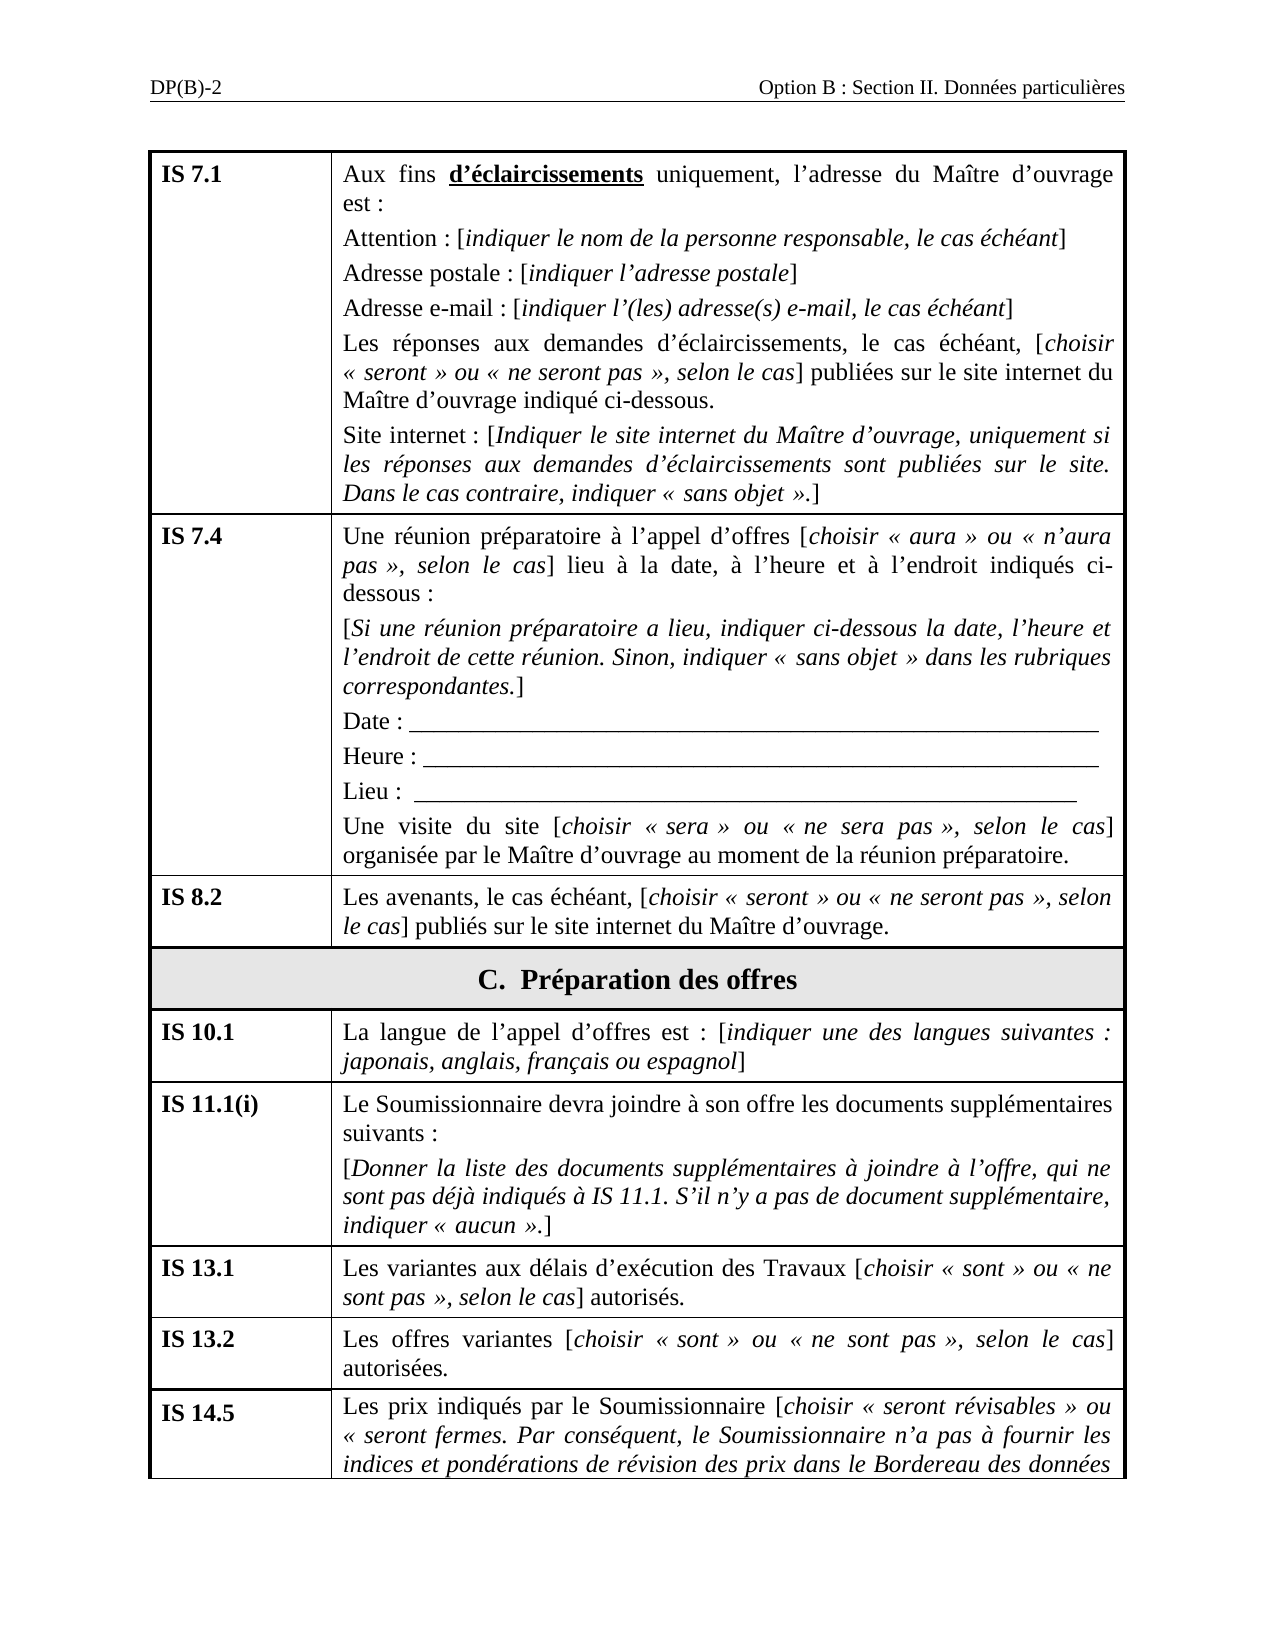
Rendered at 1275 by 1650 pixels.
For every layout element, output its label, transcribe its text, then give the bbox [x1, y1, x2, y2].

table_cell IS 8.2 [152, 876, 331, 946]
table_cell Les offres variantes [choisir « sont » ou « ne sont pas », selon le cas] autorisées. [332, 1318, 1123, 1388]
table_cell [332, 1390, 1123, 1478]
table_cell IS 13.1 [152, 1247, 331, 1317]
table_cell Le Soumissionnaire devra joindre à son offre les documents supplémentaires suivants : [Donner la liste des documents supplémentaires à joindre à l’offre, qui ne sont pas déjà indiqués à IS 11.1. S’il n’y a pas de document supplémentaire, indiquer « aucun ».] [332, 1083, 1123, 1245]
table_cell IS 10.1 [152, 1011, 331, 1081]
table_cell Les avenants, le cas échéant, [choisir « seront » ou « ne seront pas », selon le cas] publiés sur le site internet du Maître d’ouvrage. [332, 876, 1123, 946]
table_cell Une réunion préparatoire à l’appel d’offres [choisir « aura » ou « n’aura pas », selon le cas] lieu à la date, à l’heure et à l’endroit indiqués ci-dessous : [Si une réunion préparatoire a lieu, indiquer ci-dessous la date, l’heure et l’endroit de cette réunion. Sinon, indiquer « sans objet » dans les rubriques correspondantes.] Date : Heure : Lieu : _____________________________________________________ Une visite du site [choisir « sera » ou « ne sera pas », selon le cas] organisée par le Maître d’ouvrage au moment de la réunion préparatoire. [332, 515, 1123, 875]
table_cell Aux fins d’éclaircissements uniquement, l’adresse du Maître d’ouvrage est : Attention : [indiquer le nom de la personne responsable, le cas échéant] Adresse postale : [indiquer l’adresse postale] Adresse e-mail : [indiquer l’(les) adresse(s) e-mail, le cas échéant] Les réponses aux demandes d’éclaircissements, le cas échéant, [choisir « seront » ou « ne seront pas », selon le cas] publiées sur le site internet du Maître d’ouvrage indiqué ci-dessous. Site internet : [Indiquer le site internet du Maître d’ouvrage, uniquement si les réponses aux demandes d’éclaircissements sont publiées sur le site. Dans le cas contraire, indiquer « sans objet ».] [332, 153, 1123, 513]
table_cell IS 13.2 [152, 1318, 331, 1388]
table_cell IS 14.5 [152, 1391, 331, 1478]
table_cell C. Préparation des offres [152, 949, 1123, 1008]
table_cell Les variantes aux délais d’exécution des Travaux [choisir « sont » ou « ne sont pas », selon le cas] autorisés. [332, 1247, 1123, 1317]
table_cell IS 7.4 [152, 515, 331, 875]
table_cell IS 7.1 [152, 153, 331, 513]
table_cell IS 11.1(i) [152, 1083, 331, 1245]
table_cell La langue de l’appel d’offres est : [indiquer une des langues suivantes : japonais, anglais, français ou espagnol] [332, 1011, 1123, 1081]
